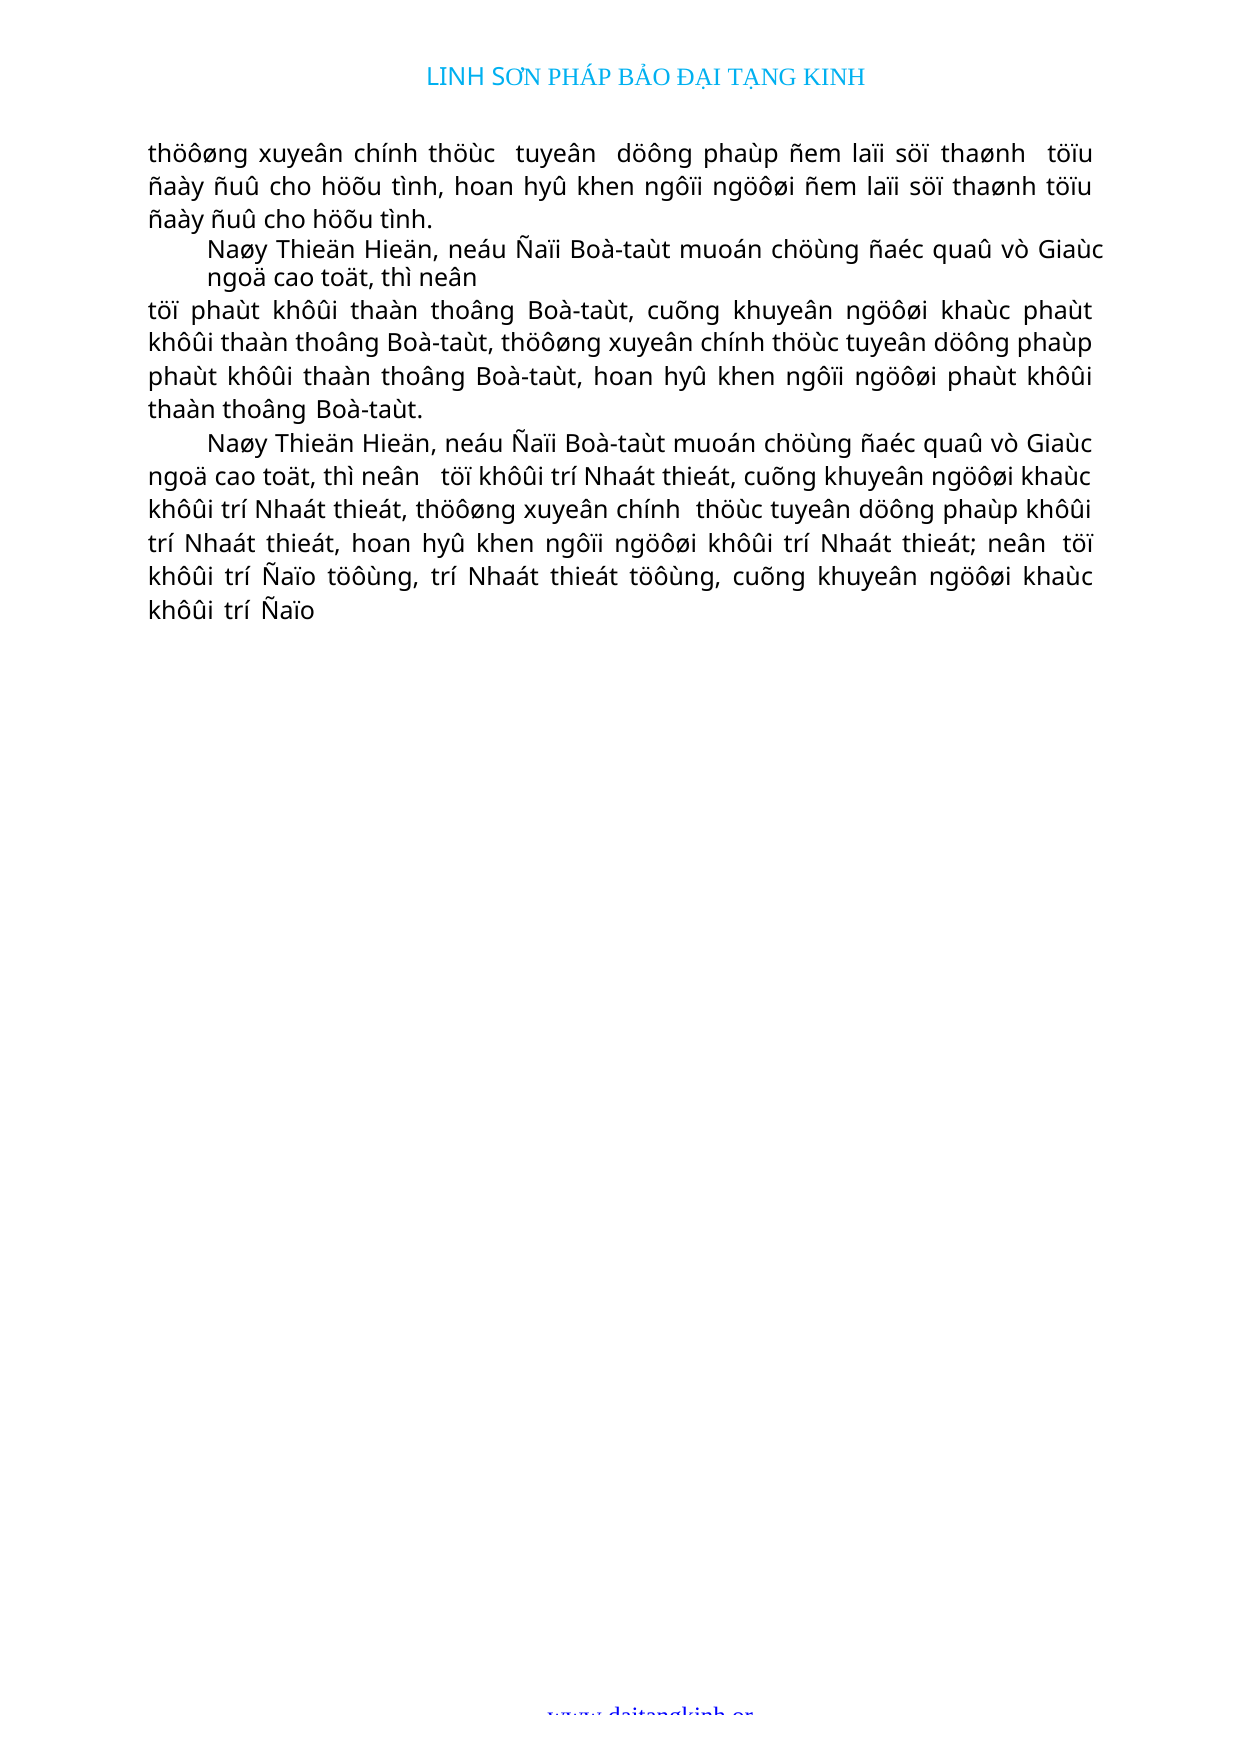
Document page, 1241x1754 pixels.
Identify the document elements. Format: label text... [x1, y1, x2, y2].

text Naøy Thieän Hieän, neáu Ñaïi Boà-taùt muoán chöùng ñaéc quaû vò Giaùc ngoä cao toät, thì neân töï khôûi trí Nhaát thieát, cuõng khuyeân ngöôøi khaùc khôûi trí Nhaát thieát, thöôøng xuyeân chính thöùc tuyeân döông phaùp khôûi trí Nhaát thieát, hoan hyû khen ngôïi ngöôøi khôûi trí Nhaát thieát; neân töï khôûi trí Ñaïo töôùng, trí Nhaát thieát töôùng, cuõng khuyeân ngöôøi khaùc khôûi trí Ñaïo [148, 426, 1093, 627]
text töï phaùt khôûi thaàn thoâng Boà-taùt, cuõng khuyeân ngöôøi khaùc phaùt khôûi thaàn thoâng Boà-taùt, thöôøng xuyeân chính thöùc tuyeân döông phaùp phaùt khôûi thaàn thoâng Boà-taùt, hoan hyû khen ngôïi ngöôøi phaùt khôûi thaàn thoâng Boà-taùt. [148, 292, 1093, 426]
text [148, 135, 1093, 236]
text Naøy Thieän Hieän, neáu Ñaïi Boà-taùt muoán chöùng ñaéc quaû vò Giaùc ngoä cao toät, thì neân [207, 236, 1105, 292]
